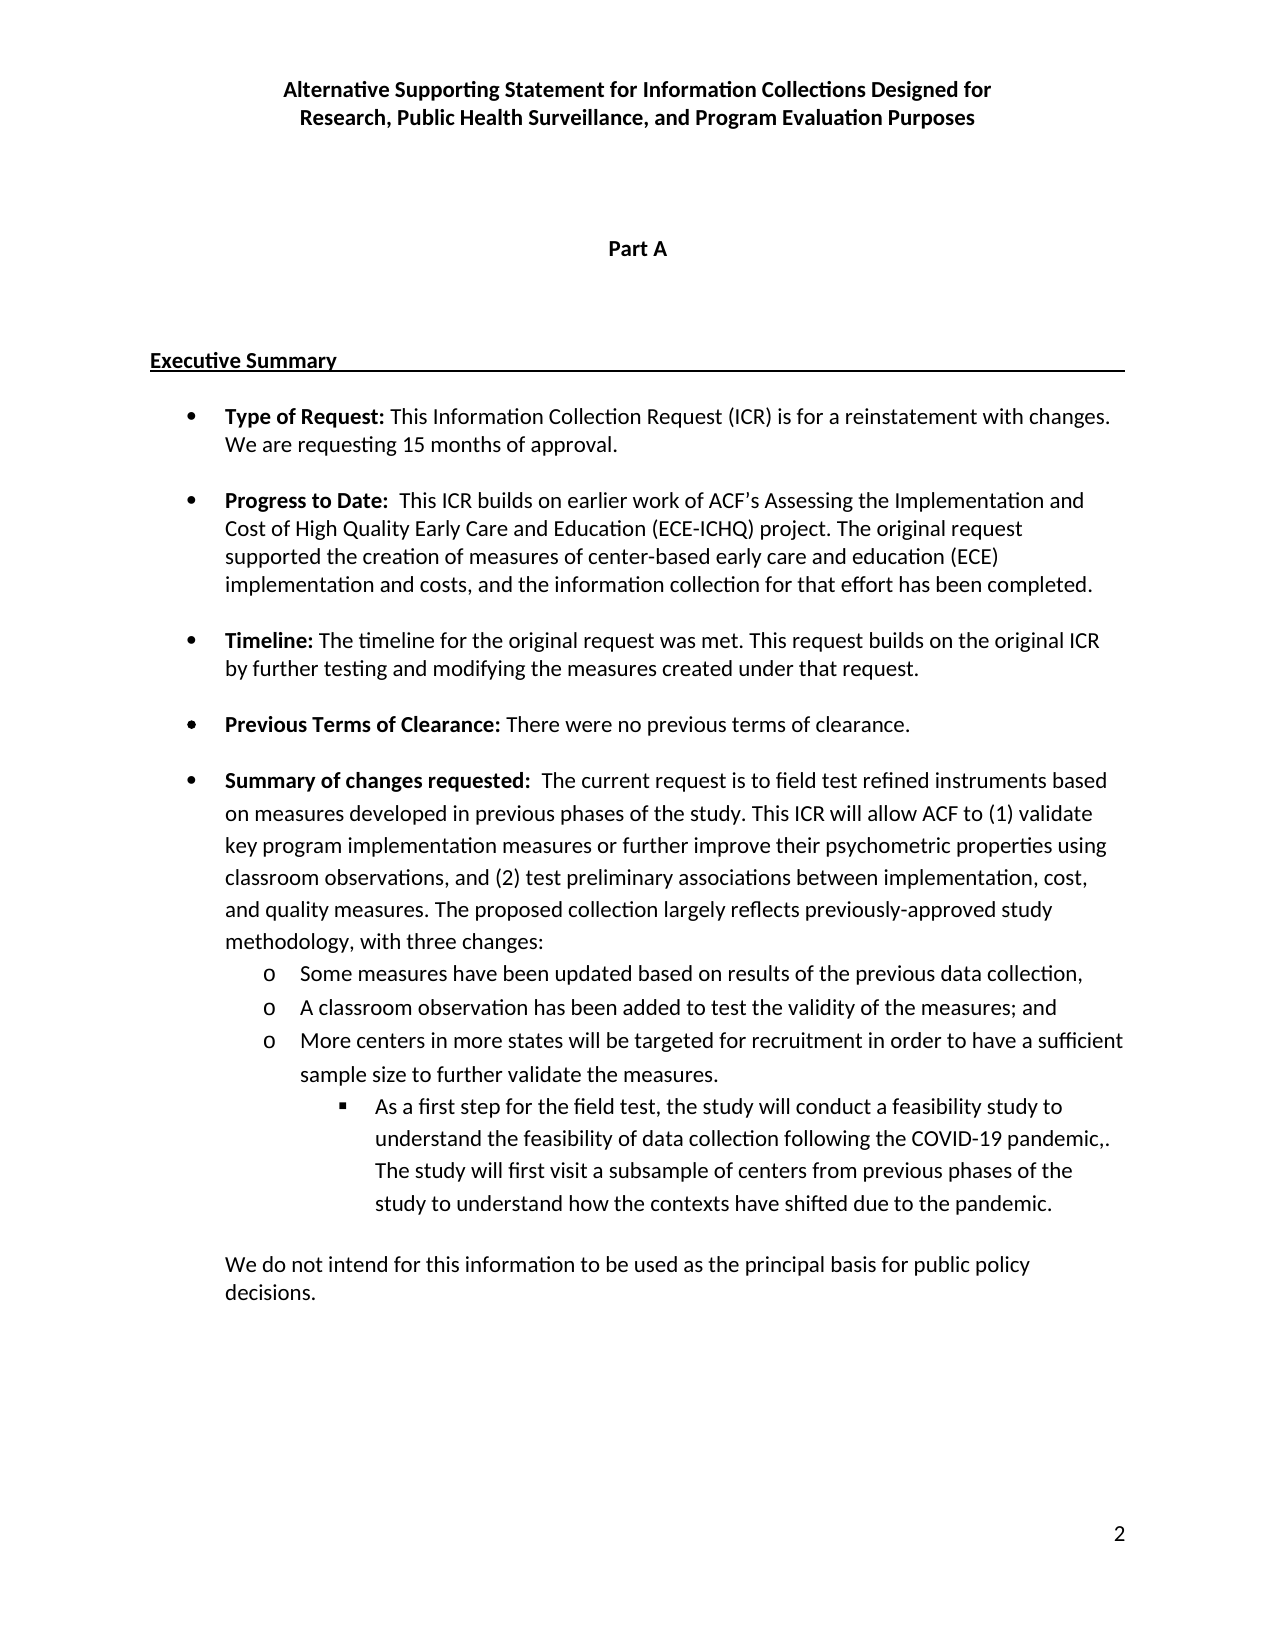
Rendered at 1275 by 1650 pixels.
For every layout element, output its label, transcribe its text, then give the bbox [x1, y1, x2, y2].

text We do not intend for this information to be used as the principal basis for public policy decisions. [225, 1250, 1125, 1306]
list Timeline: The timeline for the original request was met. This request builds on the original ICR by further testing and modifying the measures created under that request. [187, 626, 1125, 682]
list Previous Terms of Clearance: There were no previous terms of clearance. [187, 710, 1125, 738]
list A classroom observation has been added to test the validity of the measures; and [262, 993, 1125, 1022]
list Some measures have been updated based on results of the previous data collection, [262, 959, 1125, 989]
text Part A [150, 234, 1125, 262]
list Progress to Date: This ICR builds on earlier work of ACF’s Assessing the Implementation and Cost of High Quality Early Care and Education (ECE-ICHQ) project. The original request supported the creation of measures of center-based early care and education (ECE) implementation and costs, and the information collection for that effort has been completed. [187, 486, 1125, 598]
list More centers in more states will be targeted for recruitment in order to have a sufficient sample size to further validate the measures. [262, 1027, 1125, 1088]
list As a first step for the field test, the study will conduct a feasibility study to understand the feasibility of data collection following the COVID-19 pandemic,. The study will first visit a subsample of centers from previous phases of the study to understand how the contexts have shifted due to the pandemic. [337, 1092, 1125, 1217]
list Summary of changes requested: The current request is to field test refined instruments based on measures developed in previous phases of the study. This ICR will allow ACF to (1) validate key program implementation measures or further improve their psychometric properties using classroom observations, and (2) test preliminary associations between implementation, cost, and quality measures. The proposed collection largely reflects previously-approved study methodology, with three changes: [187, 766, 1125, 955]
list Type of Request: This Information Collection Request (ICR) is for a reinstatement with changes. We are requesting 15 months of approval. [187, 402, 1125, 458]
text Executive Summary [150, 346, 1125, 370]
